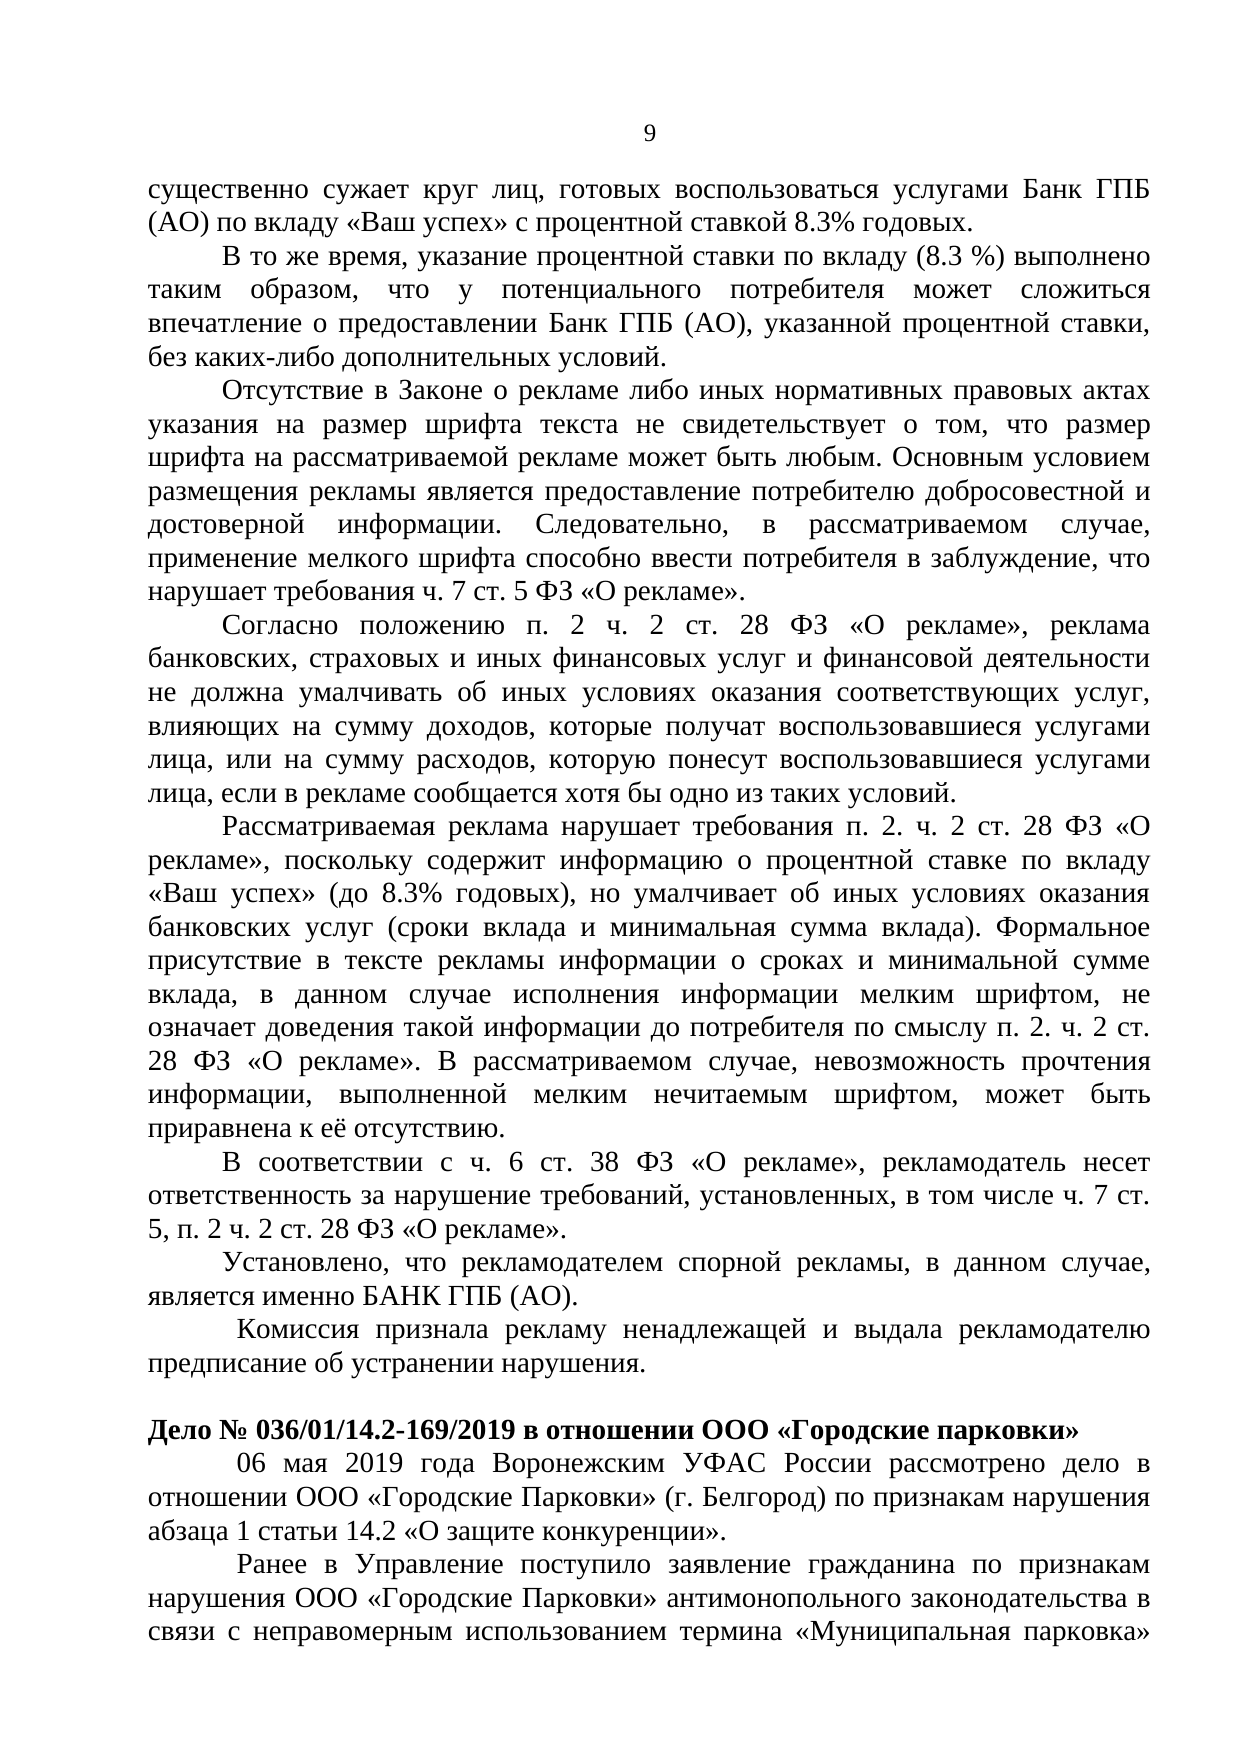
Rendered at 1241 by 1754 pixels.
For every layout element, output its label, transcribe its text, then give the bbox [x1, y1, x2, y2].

text Комиссия признала рекламу ненадлежащей и выдала рекламодателю предписание об устранении нарушения. [148, 1311, 1152, 1378]
text Отсутствие в Законе о рекламе либо иных нормативных правовых актах указания на размер шрифта текста не свидетельствует о том, что размер шрифта на рассматриваемой рекламе может быть любым. Основным условием размещения рекламы является предоставление потребителю добросовестной и достоверной информации. Следовательно, в рассматриваемом случае, применение мелкого шрифта способно ввести потребителя в заблуждение, что нарушает требования ч. 7 ст. 5 ФЗ «О рекламе». [148, 372, 1152, 607]
text Установлено, что рекламодателем спорной рекламы, в данном случае, является именно БАНК ГПБ (АО). [148, 1244, 1152, 1311]
text В соответствии с ч. 6 ст. 38 ФЗ «О рекламе», рекламодатель несет ответственность за нарушение требований, установленных, в том числе ч. 7 ст. 5, п. 2 ч. 2 ст. 28 ФЗ «О рекламе». [148, 1144, 1152, 1244]
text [148, 171, 1152, 238]
text 06 мая 2019 года Воронежским УФАС России рассмотрено дело в отношении ООО «Городские Парковки» (г. Белгород) по признакам нарушения абзаца 1 статьи 14.2 «О защите конкуренции». [148, 1446, 1152, 1546]
text Согласно положению п. 2 ч. 2 ст. 28 ФЗ «О рекламе», реклама банковских, страховых и иных финансовых услуг и финансовой деятельности не должна умалчивать об иных условиях оказания соответствующих услуг, влияющих на сумму доходов, которые получат воспользовавшиеся услугами лица, или на сумму расходов, которую понесут воспользовавшиеся услугами лица, если в рекламе сообщается хотя бы одно из таких условий. [148, 607, 1152, 808]
text Рассматриваемая реклама нарушает требования п. 2. ч. 2 ст. 28 ФЗ «О рекламе», поскольку содержит информацию о процентной ставке по вкладу «Ваш успех» (до 8.3% годовых), но умалчивает об иных условиях оказания банковских услуг (сроки вклада и минимальная сумма вклада). Формальное присутствие в тексте рекламы информации о сроках и минимальной сумме вклада, в данном случае исполнения информации мелким шрифтом, не означает доведения такой информации до потребителя по смыслу п. 2. ч. 2 ст. 28 ФЗ «О рекламе». В рассматриваемом случае, невозможность прочтения информации, выполненной мелким нечитаемым шрифтом, может быть приравнена к её отсутствию. [148, 808, 1152, 1144]
text Дело № 036/01/14.2-169/2019 в отношении ООО «Городские парковки» [148, 1412, 1152, 1446]
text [148, 1546, 1152, 1647]
text В то же время, указание процентной ставки по вкладу (8.3 %) выполнено таким образом, что у потенциального потребителя может сложиться впечатление о предоставлении Банк ГПБ (АО), указанной процентной ставки, без каких-либо дополнительных условий. [148, 238, 1152, 372]
